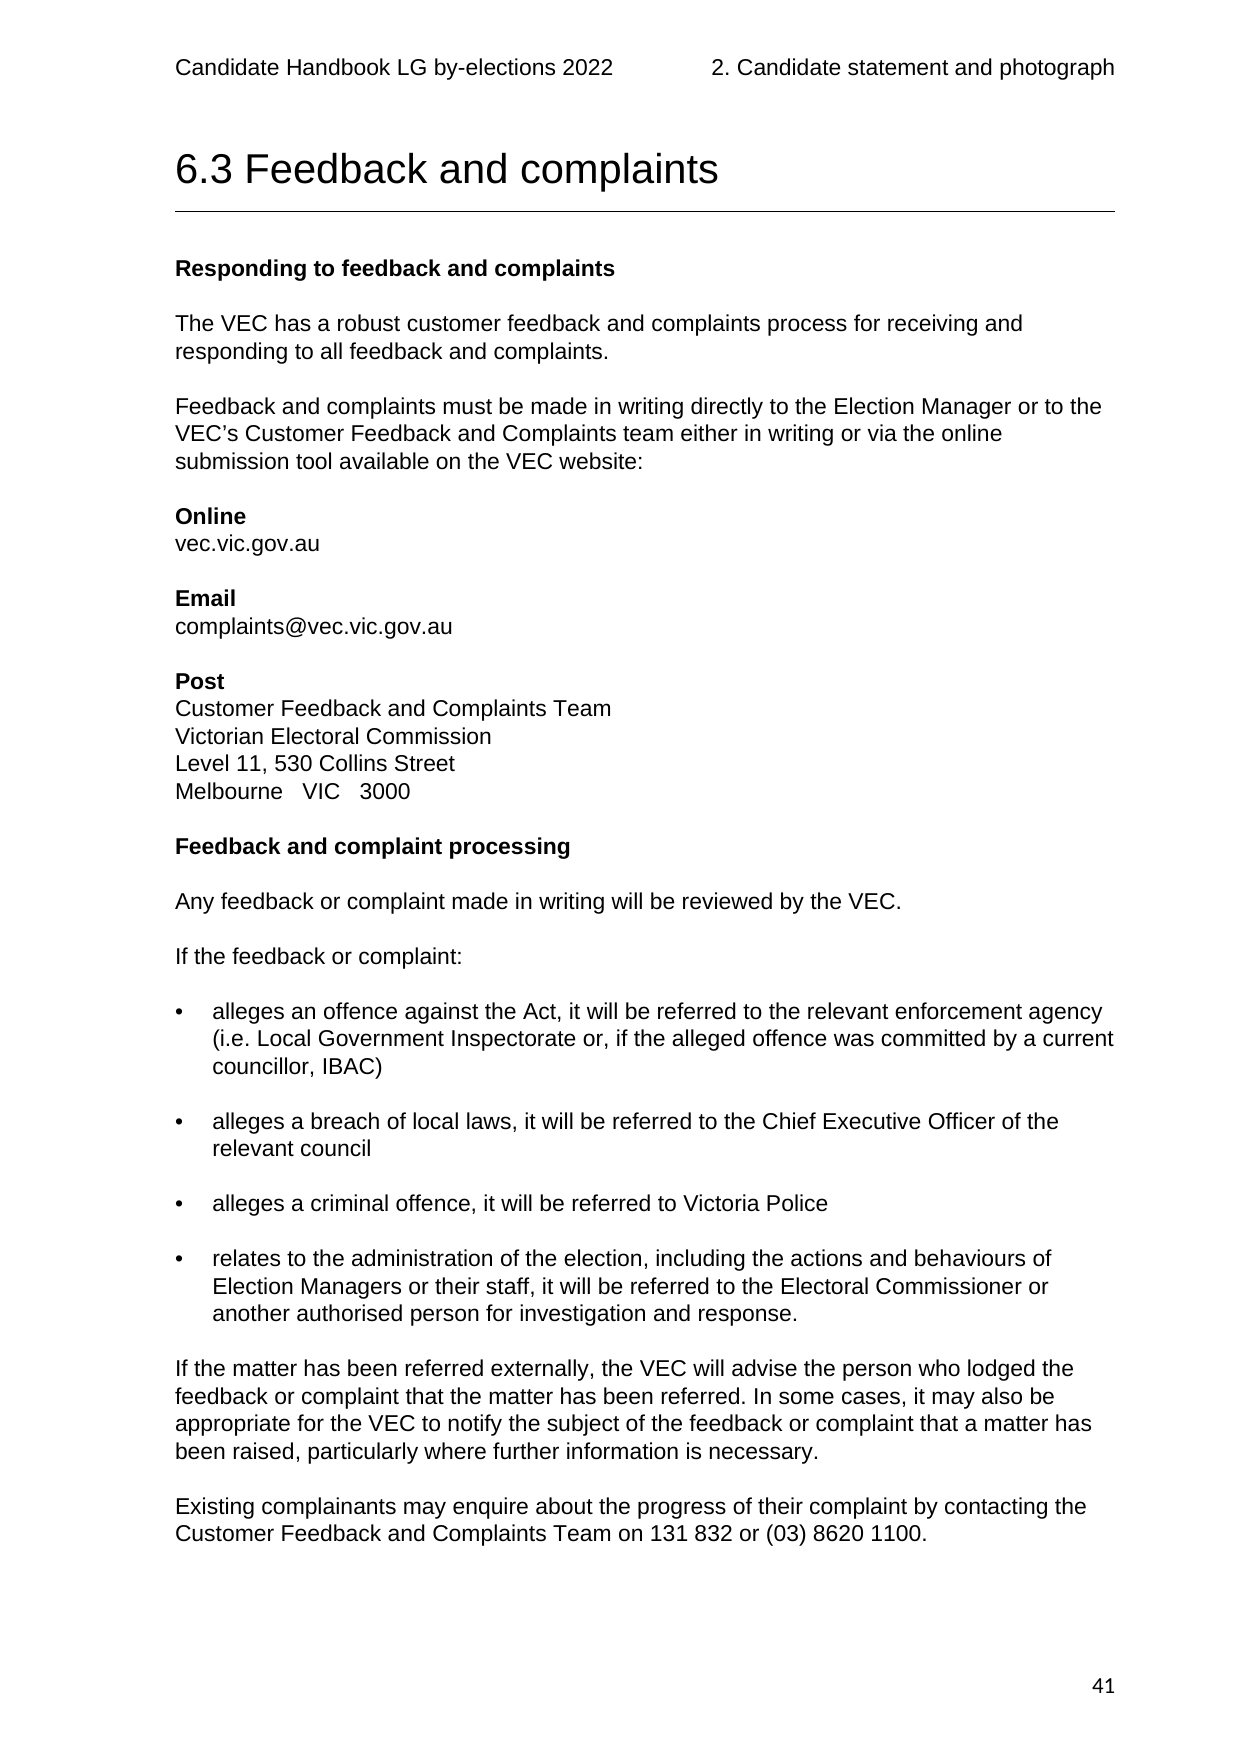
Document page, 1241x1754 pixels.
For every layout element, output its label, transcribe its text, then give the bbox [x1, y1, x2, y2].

text Online vec.vic.gov.au [175, 502, 1115, 557]
text Post Customer Feedback and Complaints Team Victorian Electoral Commission Level 11, 530 Collins Street Melbourne VIC 3000 [175, 667, 1115, 804]
text Existing complainants may enquire about the progress of their complaint by contacting the Customer Feedback and Complaints Team on 131 832 or (03) 8620 1100. [175, 1492, 1115, 1547]
text alleges a criminal offence, it will be referred to Victoria Police [175, 1189, 1115, 1217]
text Any feedback or complaint made in writing will be reviewed by the VEC. [175, 887, 1115, 914]
text Feedback and complaints must be made in writing directly to the Election Manager or to the VEC’s Customer Feedback and Complaints team either in writing or via the online submission tool available on the VEC website: [175, 392, 1115, 474]
text 6.3 Feedback and complaints [175, 138, 1115, 211]
text alleges a breach of local laws, it will be referred to the Chief Executive Officer of the relevant council [175, 1107, 1115, 1162]
text The VEC has a robust customer feedback and complaints process for receiving and responding to all feedback and complaints. [175, 309, 1115, 364]
text If the matter has been referred externally, the VEC will advise the person who lodged the feedback or complaint that the matter has been referred. In some cases, it may also be appropriate for the VEC to notify the subject of the feedback or complaint that a matter has been raised, particularly where further information is necessary. [175, 1354, 1115, 1464]
text If the feedback or complaint: [175, 942, 1115, 969]
text Email complaints@vec.vic.gov.au [175, 584, 1115, 639]
text Responding to feedback and complaints [175, 254, 1115, 282]
text relates to the administration of the election, including the actions and behaviours of Election Managers or their staff, it will be referred to the Electoral Commissioner or another authorised person for investigation and response. [175, 1244, 1115, 1327]
text alleges an offence against the Act, it will be referred to the relevant enforcement agency (i.e. Local Government Inspectorate or, if the alleged offence was committed by a current councillor, IBAC) [175, 997, 1115, 1079]
text Feedback and complaint processing [175, 832, 1115, 859]
